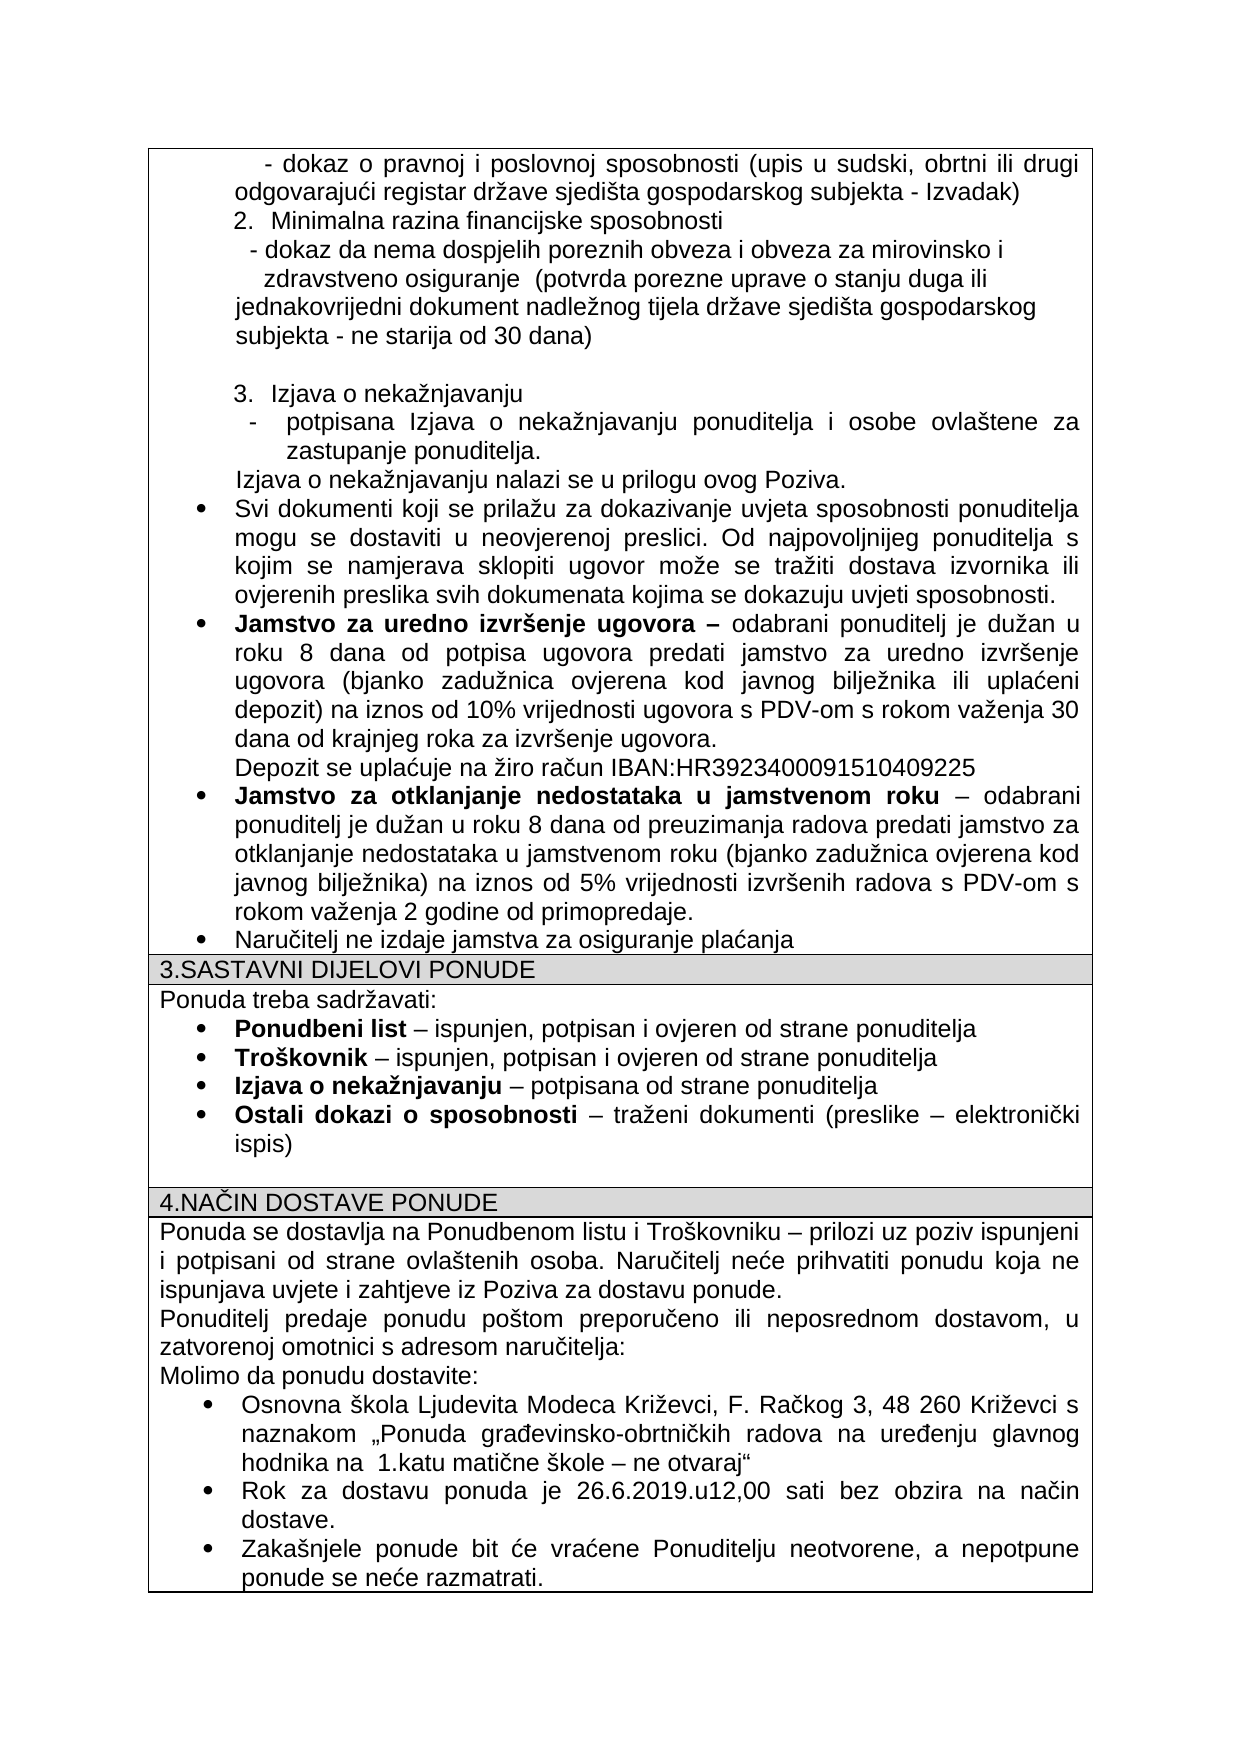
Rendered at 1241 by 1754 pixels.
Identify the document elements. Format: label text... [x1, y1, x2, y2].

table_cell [149, 1218, 1092, 1591]
table_cell Ponuda treba sadržavati: Ponudbeni list – ispunjen, potpisan i ovjeren od strane ponuditelja Troškovnik – ispunjen, potpisan i ovjeren od strane ponuditelja Izjava o nekažnjavanju – potpisana od strane ponuditelja Ostali dokazi o sposobnosti – traženi dokumenti (preslike – elektronički ispis) [149, 985, 1092, 1187]
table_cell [149, 149, 1092, 954]
table_cell 3.SASTAVNI DIJELOVI PONUDE [149, 955, 1092, 984]
table_cell 4.NAČIN DOSTAVE PONUDE [149, 1188, 1092, 1216]
